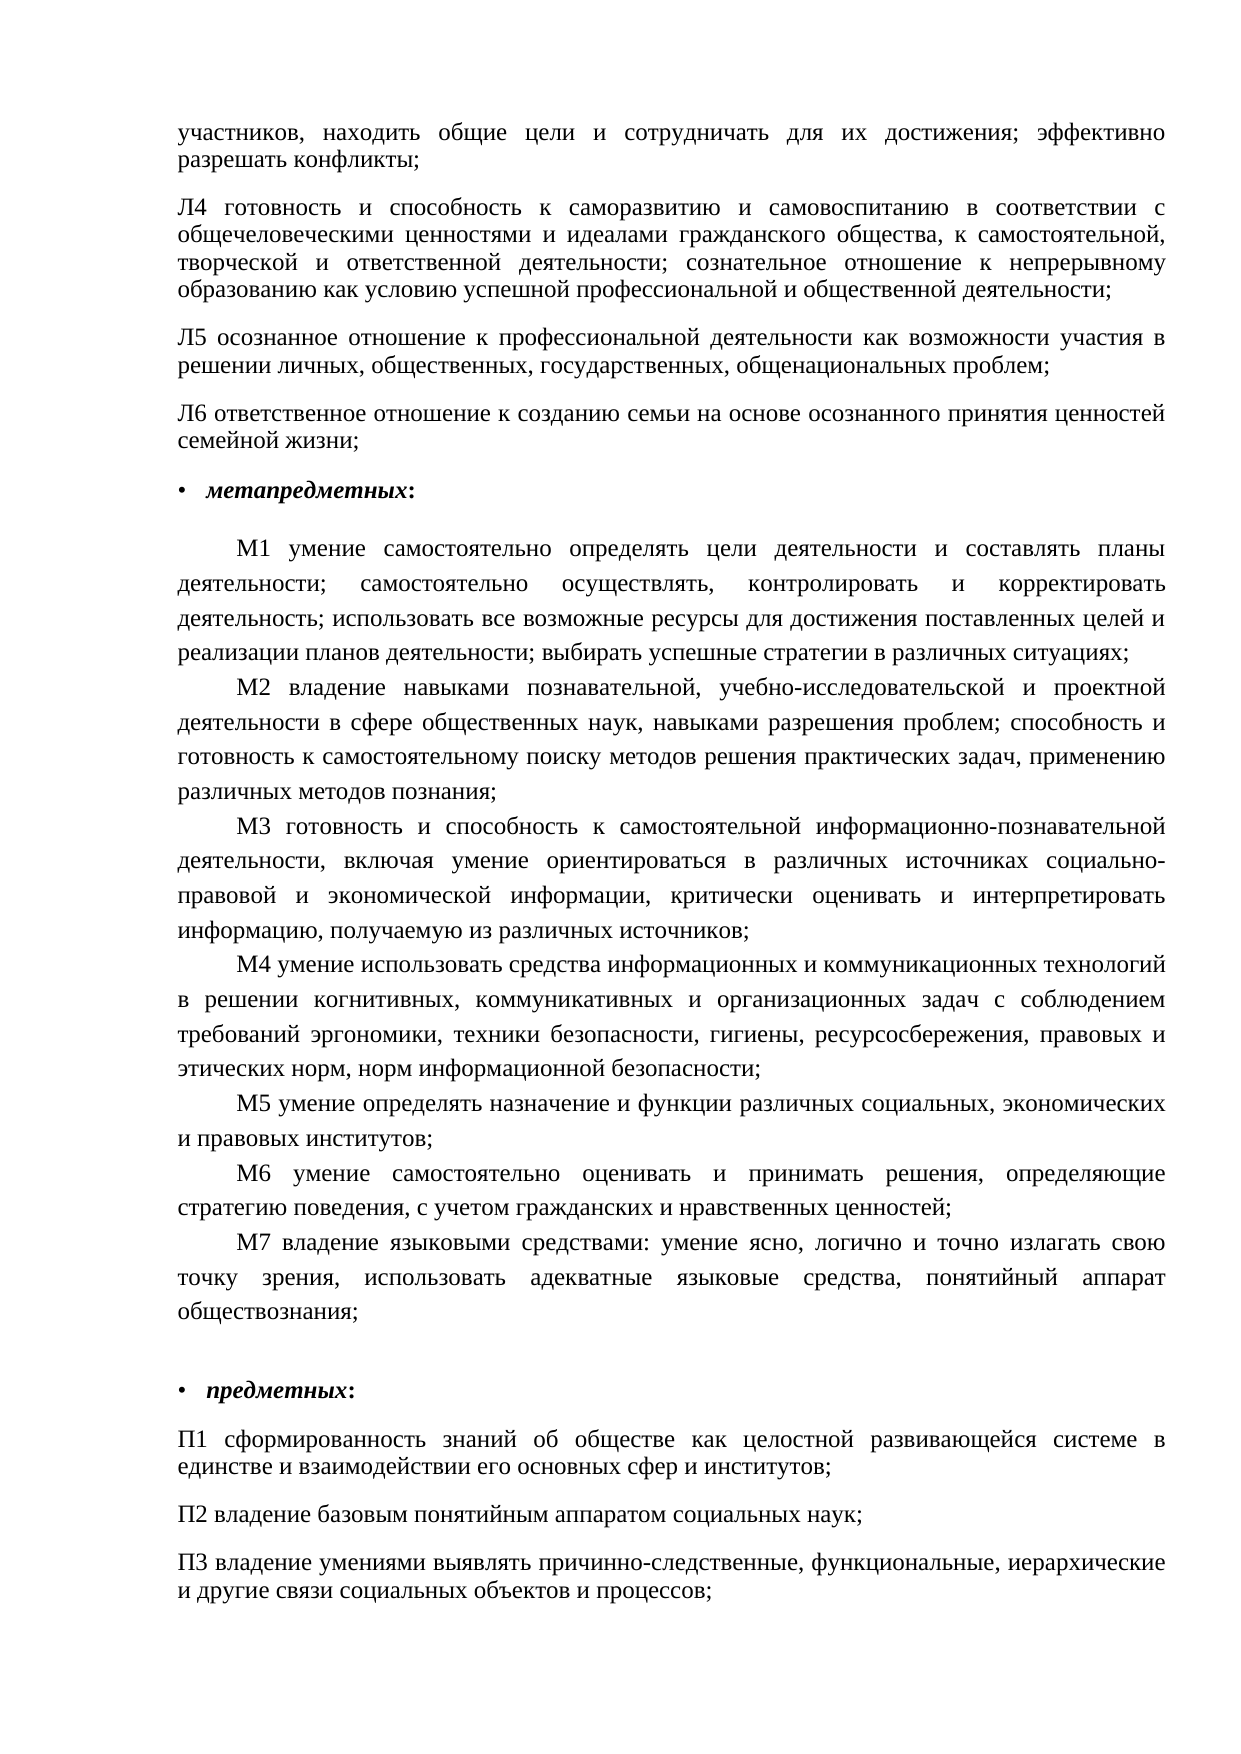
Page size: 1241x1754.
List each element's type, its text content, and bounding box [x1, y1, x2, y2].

text М5 умение определять назначение и функции различных социальных, экономических и правовых институтов; [177, 1084, 1167, 1153]
text М7 владение языковыми средствами: умение ясно, логично и точно излагать свою точку зрения, использовать адекватные языковые средства, понятийный аппарат обществознания; [177, 1223, 1167, 1327]
list метапредметных: [177, 475, 1167, 504]
text П3 владение умениями выявлять причинно-следственные, функциональные, иерархические и другие связи социальных объектов и процессов; [177, 1549, 1167, 1603]
text М2 владение навыками познавательной, учебно-исследовательской и проектной деятельности в сфере общественных наук, навыками разрешения проблем; способность и готовность к самостоятельному поиску методов решения практических задач, применению различных методов познания; [177, 668, 1167, 806]
text Л6 ответственное отношение к созданию семьи на основе осознанного принятия ценностей семейной жизни; [177, 399, 1167, 454]
text Л5 осознанное отношение к профессиональной деятельности как возможности участия в решении личных, общественных, государственных, общенациональных проблем; [177, 324, 1167, 379]
text М3 готовность и способность к самостоятельной информационно-познавательной деятельности, включая умение ориентироваться в различных источниках социально-правовой и экономической информации, критически оценивать и интерпретировать информацию, получаемую из различных источников; [177, 806, 1167, 945]
list предметных: [177, 1376, 1167, 1404]
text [177, 118, 1167, 173]
text П2 владение базовым понятийным аппаратом социальных наук; [177, 1501, 1167, 1528]
text М6 умение самостоятельно оценивать и принимать решения, определяющие стратегию поведения, с учетом гражданских и нравственных ценностей; [177, 1153, 1167, 1223]
text П1 сформированность знаний об обществе как целостной развивающейся системе в единстве и взаимодействии его основных сфер и институтов; [177, 1425, 1167, 1480]
text М4 умение использовать средства информационных и коммуникационных технологий в решении когнитивных, коммуникативных и организационных задач с соблюдением требований эргономики, техники безопасности, гигиены, ресурсосбережения, правовых и этических норм, норм информационной безопасности; [177, 945, 1167, 1084]
text Л4 готовность и способность к саморазвитию и самовоспитанию в соответствии с общечеловеческими ценностями и идеалами гражданского общества, к самостоятельной, творческой и ответственной деятельности; сознательное отношение к непрерывному образованию как условию успешной профессиональной и общественной деятельности; [177, 194, 1167, 303]
text М1 умение самостоятельно определять цели деятельности и составлять планы деятельности; самостоятельно осуществлять, контролировать и корректировать деятельность; использовать все возможные ресурсы для достижения поставленных целей и реализации планов деятельности; выбирать успешные стратегии в различных ситуациях; [177, 529, 1167, 668]
